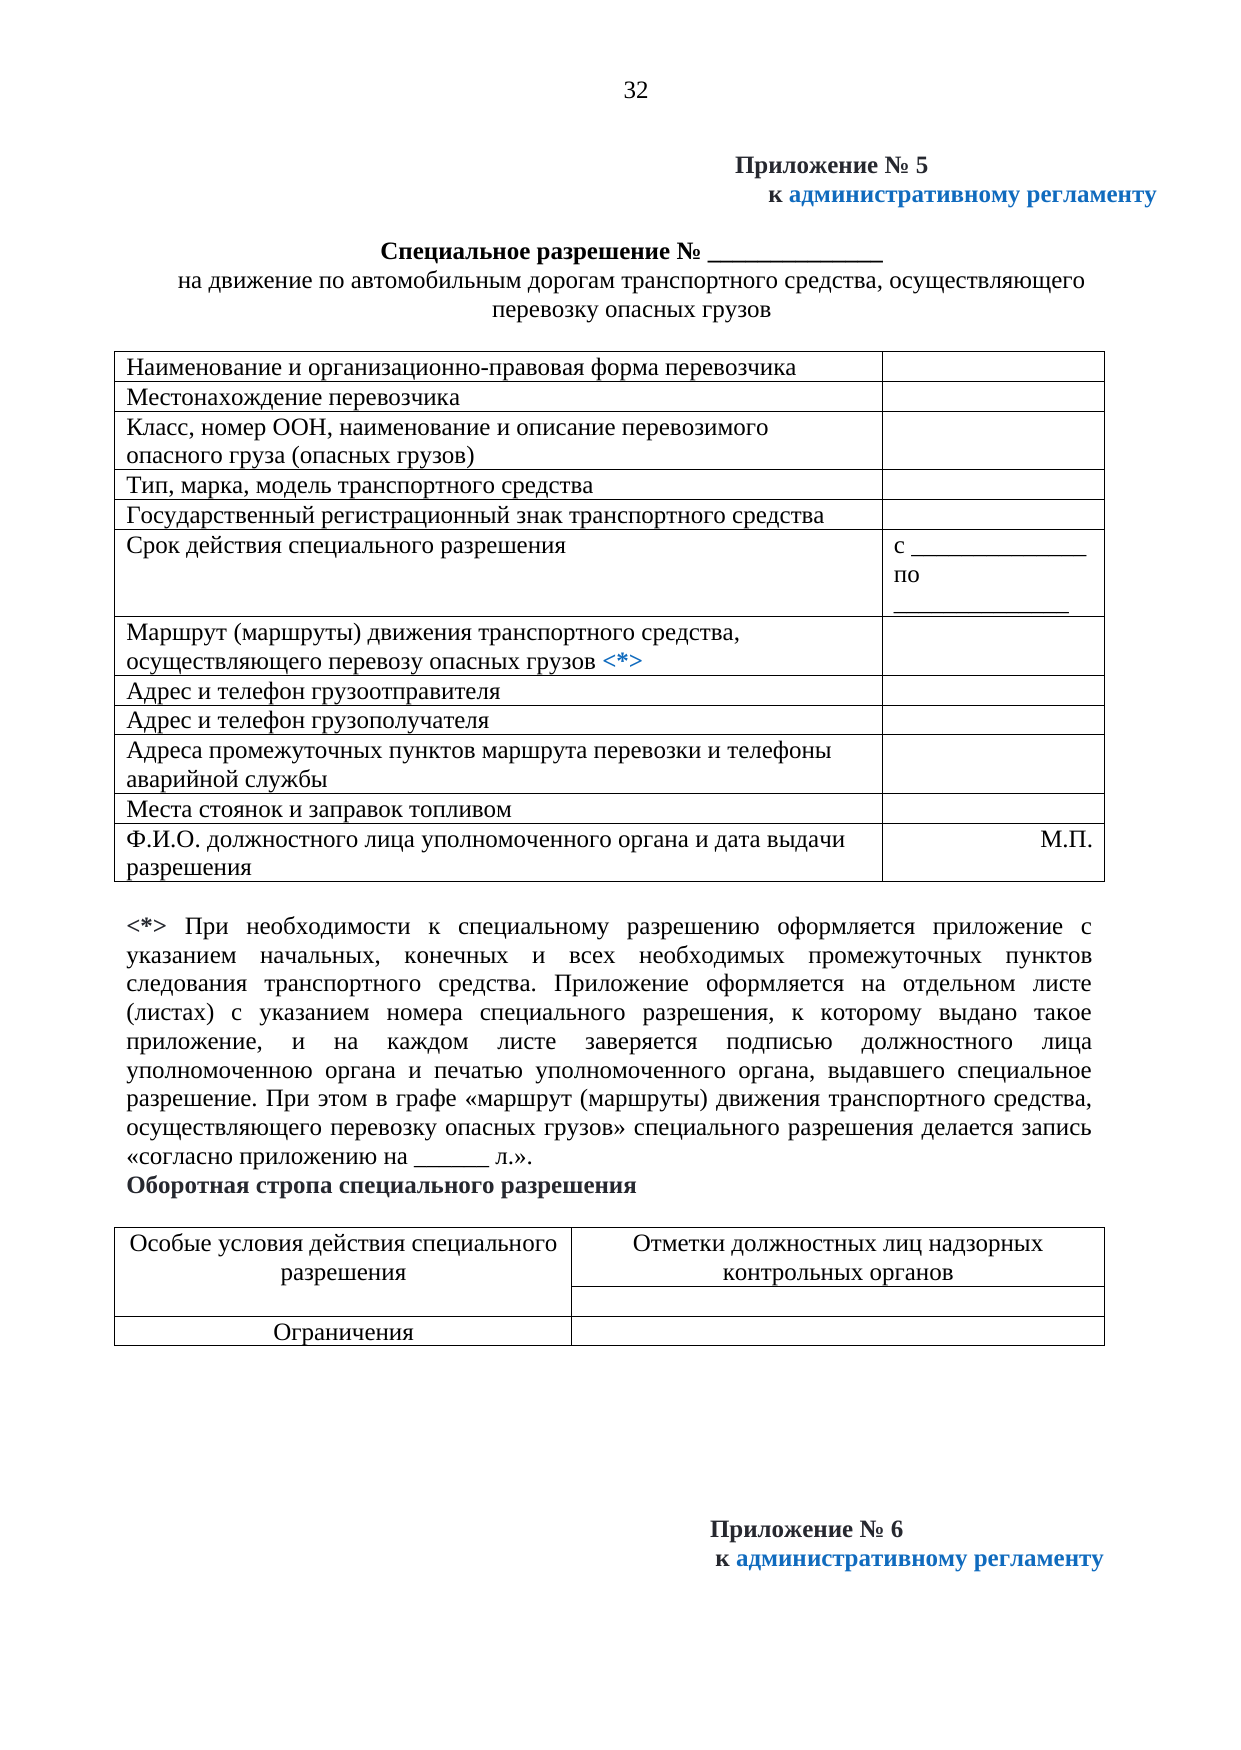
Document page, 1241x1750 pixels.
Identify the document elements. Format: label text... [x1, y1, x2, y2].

table_cell Класс, номер ООН, наименование и описание перевозимого опасного груза (опасных грузов) [115, 412, 882, 469]
table_cell Адреса промежуточных пунктов маршрута перевозки и телефоны аварийной службы [115, 735, 882, 793]
text Приложение № 6 [114, 1514, 1157, 1543]
table_cell [883, 706, 1104, 734]
table_cell [883, 735, 1104, 793]
table_cell с ______________ по ______________ [883, 530, 1104, 616]
text к административному регламенту [114, 179, 1157, 207]
table_header Отметки должностных лиц надзорных контрольных органов [572, 1228, 1104, 1286]
table_cell Государственный регистрационный знак транспортного средства [115, 500, 882, 529]
text Приложение № 5 [114, 150, 1157, 179]
table_header Особые условия действия специального разрешения [115, 1228, 571, 1316]
table_cell [883, 794, 1104, 823]
table_header [883, 352, 1104, 381]
table_cell Местонахождение перевозчика [115, 382, 882, 411]
table_cell Ограничения [115, 1317, 571, 1345]
table_cell [883, 412, 1104, 469]
table_cell М.П. [883, 824, 1104, 881]
table_header Наименование и организационно-правовая форма перевозчика [115, 352, 882, 381]
table_cell [883, 676, 1104, 704]
table_cell [572, 1287, 1104, 1316]
table_cell Адрес и телефон грузоотправителя [115, 676, 882, 704]
table_cell Адрес и телефон грузополучателя [115, 706, 882, 734]
table_cell Срок действия специального разрешения [115, 530, 882, 616]
table_cell Места стоянок и заправок топливом [115, 794, 882, 823]
table_cell [883, 470, 1104, 499]
table_header Специальное разрешение № ______________ на движение по автомобильным дорогам транспортного средства, осуществляющего перевозку опасных грузов [115, 236, 1148, 322]
text к административному регламенту [114, 1543, 1157, 1572]
table_cell Маршрут (маршруты) движения транспортного средства, осуществляющего перевозу опасных грузов <*> [115, 617, 882, 675]
table_cell [883, 500, 1104, 529]
table_cell Ф.И.О. должностного лица уполномоченного органа и дата выдачи разрешения [115, 824, 882, 881]
table_cell [883, 617, 1104, 675]
table_header <*> При необходимости к специальному разрешению оформляется приложение с указанием начальных, конечных и всех необходимых промежуточных пунктов следования транспортного средства. Приложение оформляется на отдельном листе (листах) с указанием номера специального разрешения, к которому выдано такое приложение, и на каждом листе заверяется подписью должностного лица уполномоченною органа и печатью уполномоченного органа, выдавшего специальное разрешение. При этом в графе «маршрут (маршруты) движения транспортного средства, осуществляющего перевозку опасных грузов» специального разрешения делается запись «согласно приложению на ______ л.». Оборотная стропа специального разрешения [115, 911, 1104, 1198]
table_cell [572, 1317, 1104, 1345]
table_cell [883, 382, 1104, 411]
table_cell Тип, марка, модель транспортного средства [115, 470, 882, 499]
